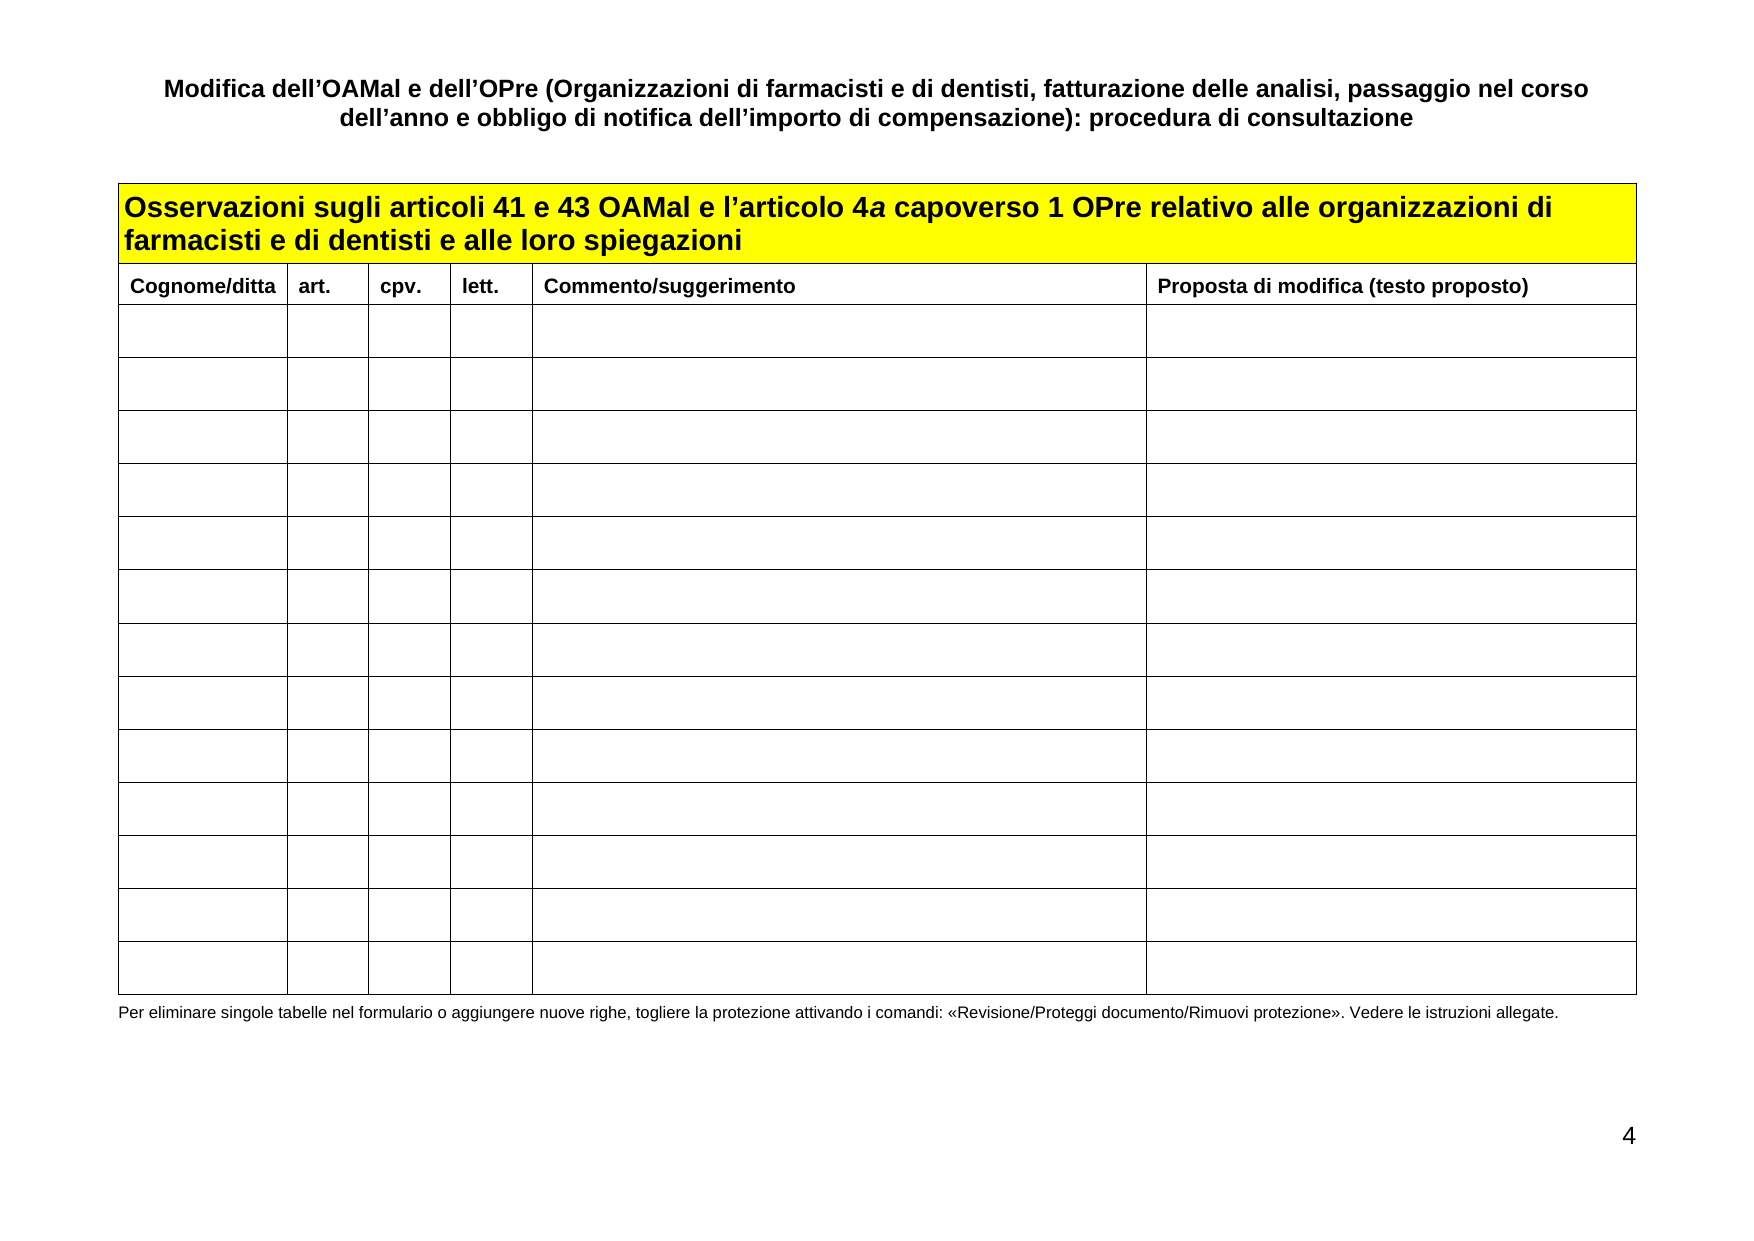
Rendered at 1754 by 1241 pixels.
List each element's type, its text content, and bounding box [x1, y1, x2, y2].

table_cell [119, 464, 287, 516]
table_cell [533, 358, 1146, 410]
table_header Osservazioni sugli articoli 41 e 43 OAMal e l’articolo 4a capoverso 1 OPre relativo alle organizzazioni di farmacisti e di dentisti e alle loro spiegazioni [119, 184, 1636, 263]
table_cell [1147, 570, 1636, 622]
table_cell [1147, 783, 1636, 835]
table_cell [119, 677, 287, 729]
table_cell [369, 889, 450, 941]
table_cell [119, 624, 287, 676]
table_cell [369, 730, 450, 782]
table_cell [369, 942, 450, 994]
table_cell [369, 358, 450, 410]
table_cell [288, 942, 368, 994]
table_cell [533, 889, 1146, 941]
table_cell [369, 624, 450, 676]
table_cell [451, 570, 532, 622]
table_cell [533, 305, 1146, 357]
table_cell [533, 730, 1146, 782]
table_cell [451, 464, 532, 516]
table_cell [119, 730, 287, 782]
table_cell [451, 358, 532, 410]
table_cell [451, 942, 532, 994]
table_cell art. [288, 264, 368, 304]
table_cell [119, 942, 287, 994]
table_cell [533, 464, 1146, 516]
table_cell [119, 570, 287, 622]
text Per eliminare singole tabelle nel formulario o aggiungere nuove righe, togliere la protezione attivando i comandi: «Revisione/Proteggi documento/Rimuovi protezione». Vedere le istruzioni allegate. [118, 995, 1636, 1022]
table_cell [119, 411, 287, 463]
table_cell [533, 411, 1146, 463]
table_cell [1147, 411, 1636, 463]
table_cell Commento/suggerimento [533, 264, 1146, 304]
table_cell [1147, 464, 1636, 516]
table_cell cpv. [369, 264, 450, 304]
table_cell [369, 677, 450, 729]
table_cell [451, 305, 532, 357]
table_cell [369, 305, 450, 357]
table_cell [1147, 730, 1636, 782]
table_cell [369, 411, 450, 463]
table_cell [1147, 358, 1636, 410]
table_cell [288, 836, 368, 888]
table_cell [451, 517, 532, 569]
table_cell [288, 624, 368, 676]
table_cell [533, 677, 1146, 729]
table_cell [369, 517, 450, 569]
table_cell [369, 570, 450, 622]
table_cell [369, 464, 450, 516]
table_cell [533, 836, 1146, 888]
table_cell [119, 305, 287, 357]
table_cell [451, 889, 532, 941]
table_cell [119, 889, 287, 941]
table_cell [451, 783, 532, 835]
table_cell [533, 942, 1146, 994]
table_cell [451, 677, 532, 729]
table_cell [533, 570, 1146, 622]
table_cell [1147, 305, 1636, 357]
table_cell [1147, 889, 1636, 941]
table_cell [533, 624, 1146, 676]
table_cell [119, 783, 287, 835]
table_cell [119, 517, 287, 569]
table_cell [451, 411, 532, 463]
table_cell Proposta di modifica (testo proposto) [1147, 264, 1636, 304]
table_cell [533, 517, 1146, 569]
table_cell [288, 889, 368, 941]
table_cell [1147, 624, 1636, 676]
table_cell [288, 570, 368, 622]
table_cell [288, 358, 368, 410]
table_cell [288, 305, 368, 357]
table_cell Cognome/ditta [119, 264, 287, 304]
table_cell [288, 730, 368, 782]
table_cell [369, 836, 450, 888]
table_cell [451, 624, 532, 676]
table_cell [451, 730, 532, 782]
table_cell lett. [451, 264, 532, 304]
table_cell [369, 783, 450, 835]
table_cell [451, 836, 532, 888]
table_cell [533, 783, 1146, 835]
table_cell [1147, 517, 1636, 569]
table_cell [1147, 836, 1636, 888]
table_cell [119, 836, 287, 888]
table_cell [119, 358, 287, 410]
table_cell [1147, 677, 1636, 729]
table_cell [288, 411, 368, 463]
table_cell [288, 464, 368, 516]
table_cell [288, 677, 368, 729]
table_cell [288, 783, 368, 835]
table_cell [1147, 942, 1636, 994]
table_cell [288, 517, 368, 569]
